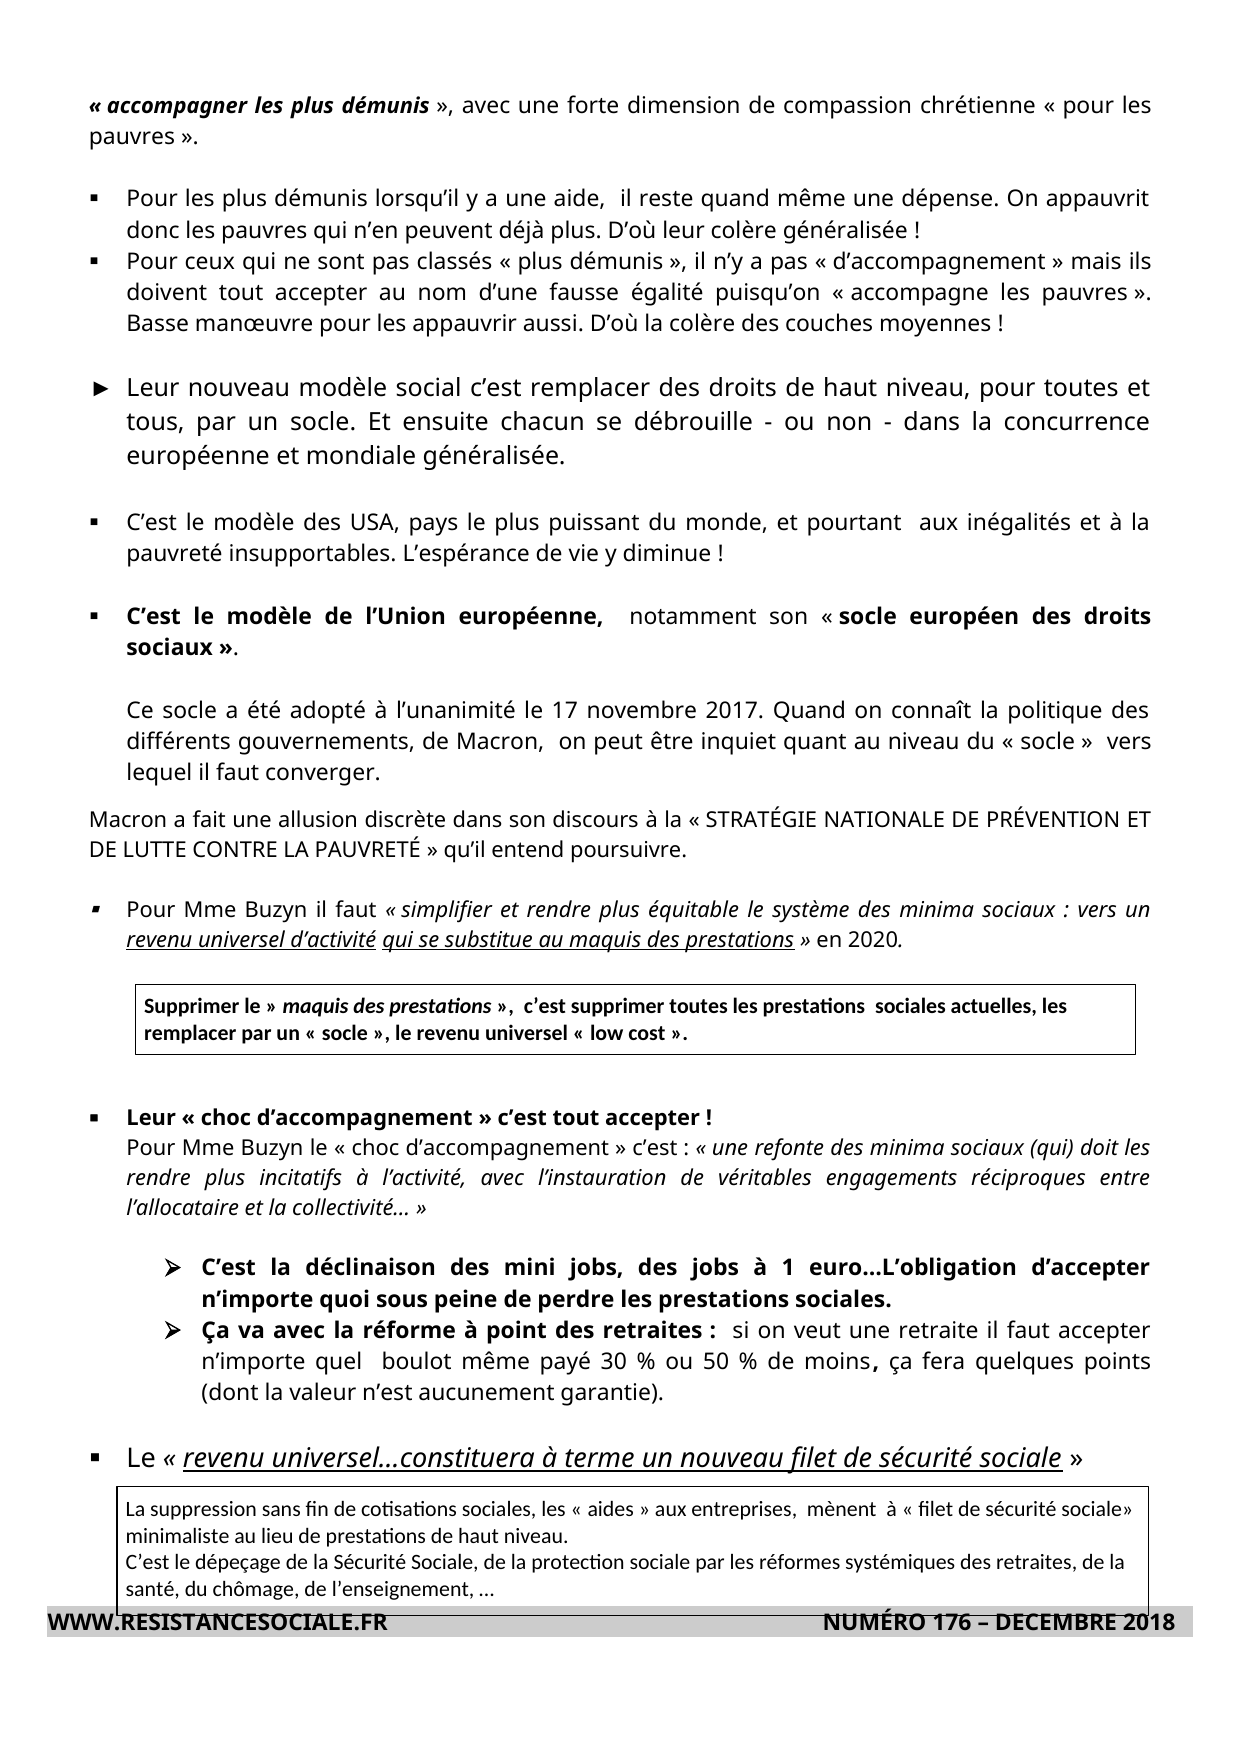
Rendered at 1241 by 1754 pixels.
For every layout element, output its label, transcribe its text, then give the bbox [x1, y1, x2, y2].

text Ce socle a été adopté à l’unanimité le 17 novembre 2017. Quand on connaît la politique des différents gouvernements, de Macron, on peut être inquiet quant au niveau du « socle » vers lequel il faut converger. [126, 694, 1152, 787]
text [89, 89, 1152, 151]
list Pour ceux qui ne sont pas classés « plus démunis », il n’y a pas « d’accompagnement » mais ils doivent tout accepter au nom d’une fausse égalité puisqu’on « accompagne les pauvres ». Basse manœuvre pour les appauvrir aussi. D’où la colère des couches moyennes ! [89, 245, 1152, 339]
list Ça va avec la réforme à point des retraites : si on veut une retraite il faut accepter n’importe quel boulot même payé 30 % ou 50 % de moins, ça fera quelques points (dont la valeur n’est aucunement garantie). [164, 1314, 1152, 1408]
list Pour les plus démunis lorsqu’il y a une aide, il reste quand même une dépense. On appauvrit donc les pauvres qui n’en peuvent déjà plus. D’où leur colère généralisée ! [89, 182, 1152, 245]
list Pour Mme Buzyn le « choc d’accompagnement » c’est : « une refonte des minima sociaux (qui) doit les rendre plus incitatifs à l’activité, avec l’instauration de véritables engagements réciproques entre l’allocataire et la collectivité… » [126, 1132, 1152, 1222]
list Leur nouveau modèle social c’est remplacer des droits de haut niveau, pour toutes et tous, par un socle. Et ensuite chacun se débrouille - ou non - dans la concurrence européenne et mondiale généralisée. [89, 370, 1152, 472]
list Le « revenu universel…constituera à terme un nouveau filet de sécurité sociale » [89, 1439, 1152, 1476]
list C’est le modèle des USA, pays le plus puissant du monde, et pourtant aux inégalités et à la pauvreté insupportables. L’espérance de vie y diminue ! [89, 506, 1152, 569]
text Macron a fait une allusion discrète dans son discours à la « STRATÉGIE NATIONALE DE PRÉVENTION ET DE LUTTE CONTRE LA PAUVRETÉ » qu’il entend poursuivre. [89, 804, 1152, 864]
list C’est la déclinaison des mini jobs, des jobs à 1 euro…L’obligation d’accepter n’importe quoi sous peine de perdre les prestations sociales. [164, 1251, 1152, 1314]
list C’est le modèle de l’Union européenne, notamment son « socle européen des droits sociaux ». [89, 600, 1152, 662]
list Pour Mme Buzyn il faut « simplifier et rendre plus équitable le système des minima sociaux : vers un revenu universel d’activité qui se substitue au maquis des prestations » en 2020. [89, 894, 1152, 953]
list Leur « choc d’accompagnement » c’est tout accepter ! [89, 1102, 1152, 1132]
